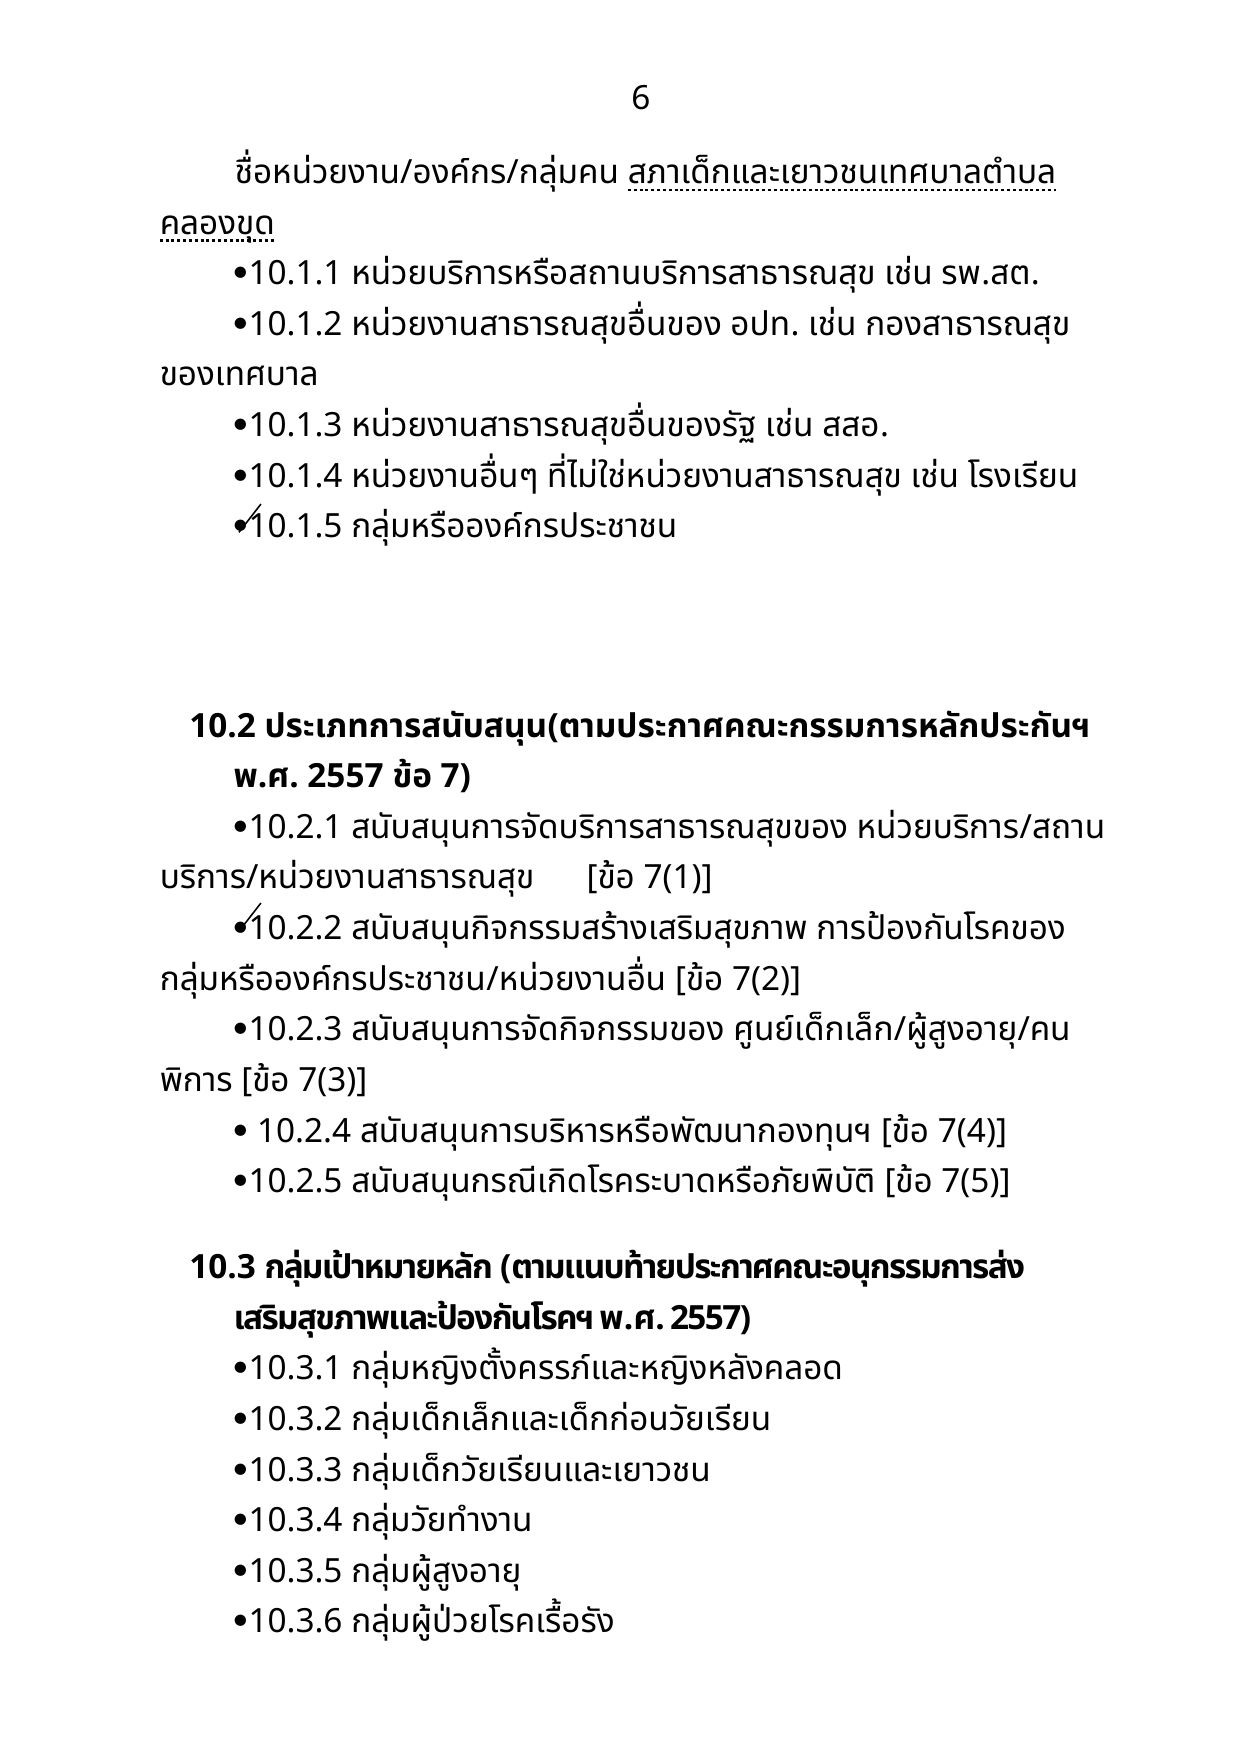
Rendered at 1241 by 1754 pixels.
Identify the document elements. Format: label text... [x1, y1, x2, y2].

text 10.1.5 กลุ่มหรือองค์กรประชาชน [159, 502, 1122, 553]
text 10.1.2 หน่วยงานสาธารณสุขอื่นของ อปท. เช่น กองสาธารณสุขของเทศบาล [159, 300, 1122, 401]
text ชื่อหน่วยงาน/องค์กร/กลุ่มคน สภาเด็กและเยาวชนเทศบาลตำบลคลองขุด [159, 148, 1122, 249]
text 10.3 กลุ่มเป้าหมายหลัก (ตามแนบท้ายประกาศคณะอนุกรรมการส่งเสริมสุขภาพและป้องกันโรคฯ พ.ศ. 2557) [189, 1243, 1122, 1344]
text 10.3.4 กลุ่มวัยทำงาน [159, 1496, 1122, 1547]
text 10.3.6 กลุ่มผู้ป่วยโรคเรื้อรัง [159, 1597, 1122, 1648]
text 10.2 ประเภทการสนับสนุน(ตามประกาศคณะกรรมการหลักประกันฯ พ.ศ. 2557 ข้อ 7) [189, 701, 1122, 803]
text 10.3.5 กลุ่มผู้สูงอายุ [159, 1547, 1122, 1597]
text 10.3.2 กลุ่มเด็กเล็กและเด็กก่อนวัยเรียน [159, 1395, 1122, 1445]
text 10.2.2 สนับสนุนกิจกรรมสร้างเสริมสุขภาพ การป้องกันโรคของกลุ่มหรือองค์กรประชาชน/หน่วยงานอื่น [ข้อ 7(2)] [159, 904, 1122, 1005]
text 10.3.1 กลุ่มหญิงตั้งครรภ์และหญิงหลังคลอด [159, 1344, 1122, 1395]
text 10.1.4 หน่วยงานอื่นๆ ที่ไม่ใช่หน่วยงานสาธารณสุข เช่น โรงเรียน [159, 451, 1122, 502]
text 10.2.4 สนับสนุนการบริหารหรือพัฒนากองทุนฯ [ข้อ 7(4)] [159, 1106, 1122, 1157]
text 10.1.1 หน่วยบริการหรือสถานบริการสาธารณสุข เช่น รพ.สต. [159, 249, 1122, 300]
text 10.1.3 หน่วยงานสาธารณสุขอื่นของรัฐ เช่น สสอ. [159, 401, 1122, 451]
text 10.2.3 สนับสนุนการจัดกิจกรรมของ ศูนย์เด็กเล็ก/ผู้สูงอายุ/คนพิการ [ข้อ 7(3)] [159, 1005, 1122, 1106]
text 10.2.5 สนับสนุนกรณีเกิดโรคระบาดหรือภัยพิบัติ [ข้อ 7(5)] [159, 1157, 1122, 1208]
text 10.3.3 กลุ่มเด็กวัยเรียนและเยาวชน [159, 1445, 1122, 1496]
text 10.2.1 สนับสนุนการจัดบริการสาธารณสุขของ หน่วยบริการ/สถานบริการ/หน่วยงานสาธารณสุข [ข้อ 7(1)] [159, 803, 1122, 904]
